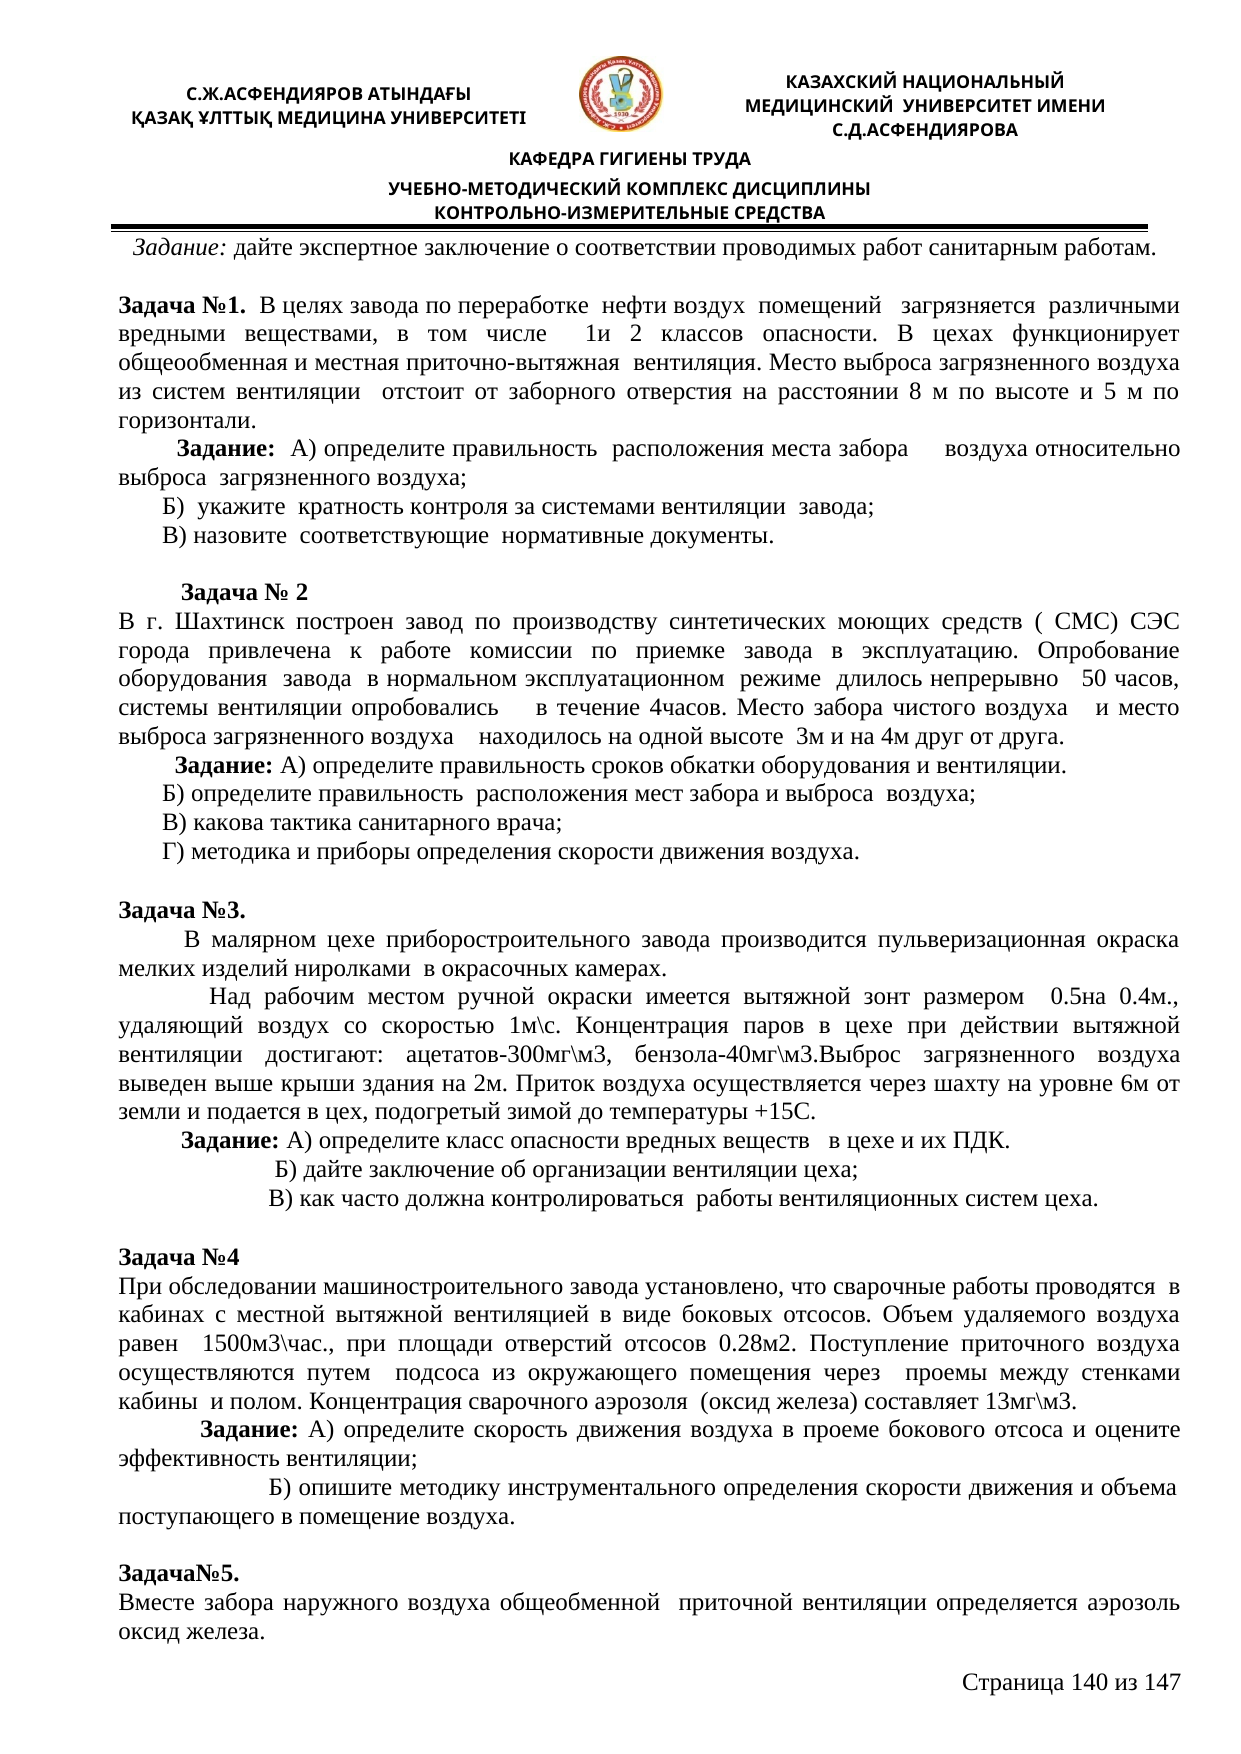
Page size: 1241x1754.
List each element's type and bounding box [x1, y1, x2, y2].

picture [579, 56, 664, 131]
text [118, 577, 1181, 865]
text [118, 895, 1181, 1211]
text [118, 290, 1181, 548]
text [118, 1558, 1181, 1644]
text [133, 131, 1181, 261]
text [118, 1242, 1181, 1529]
